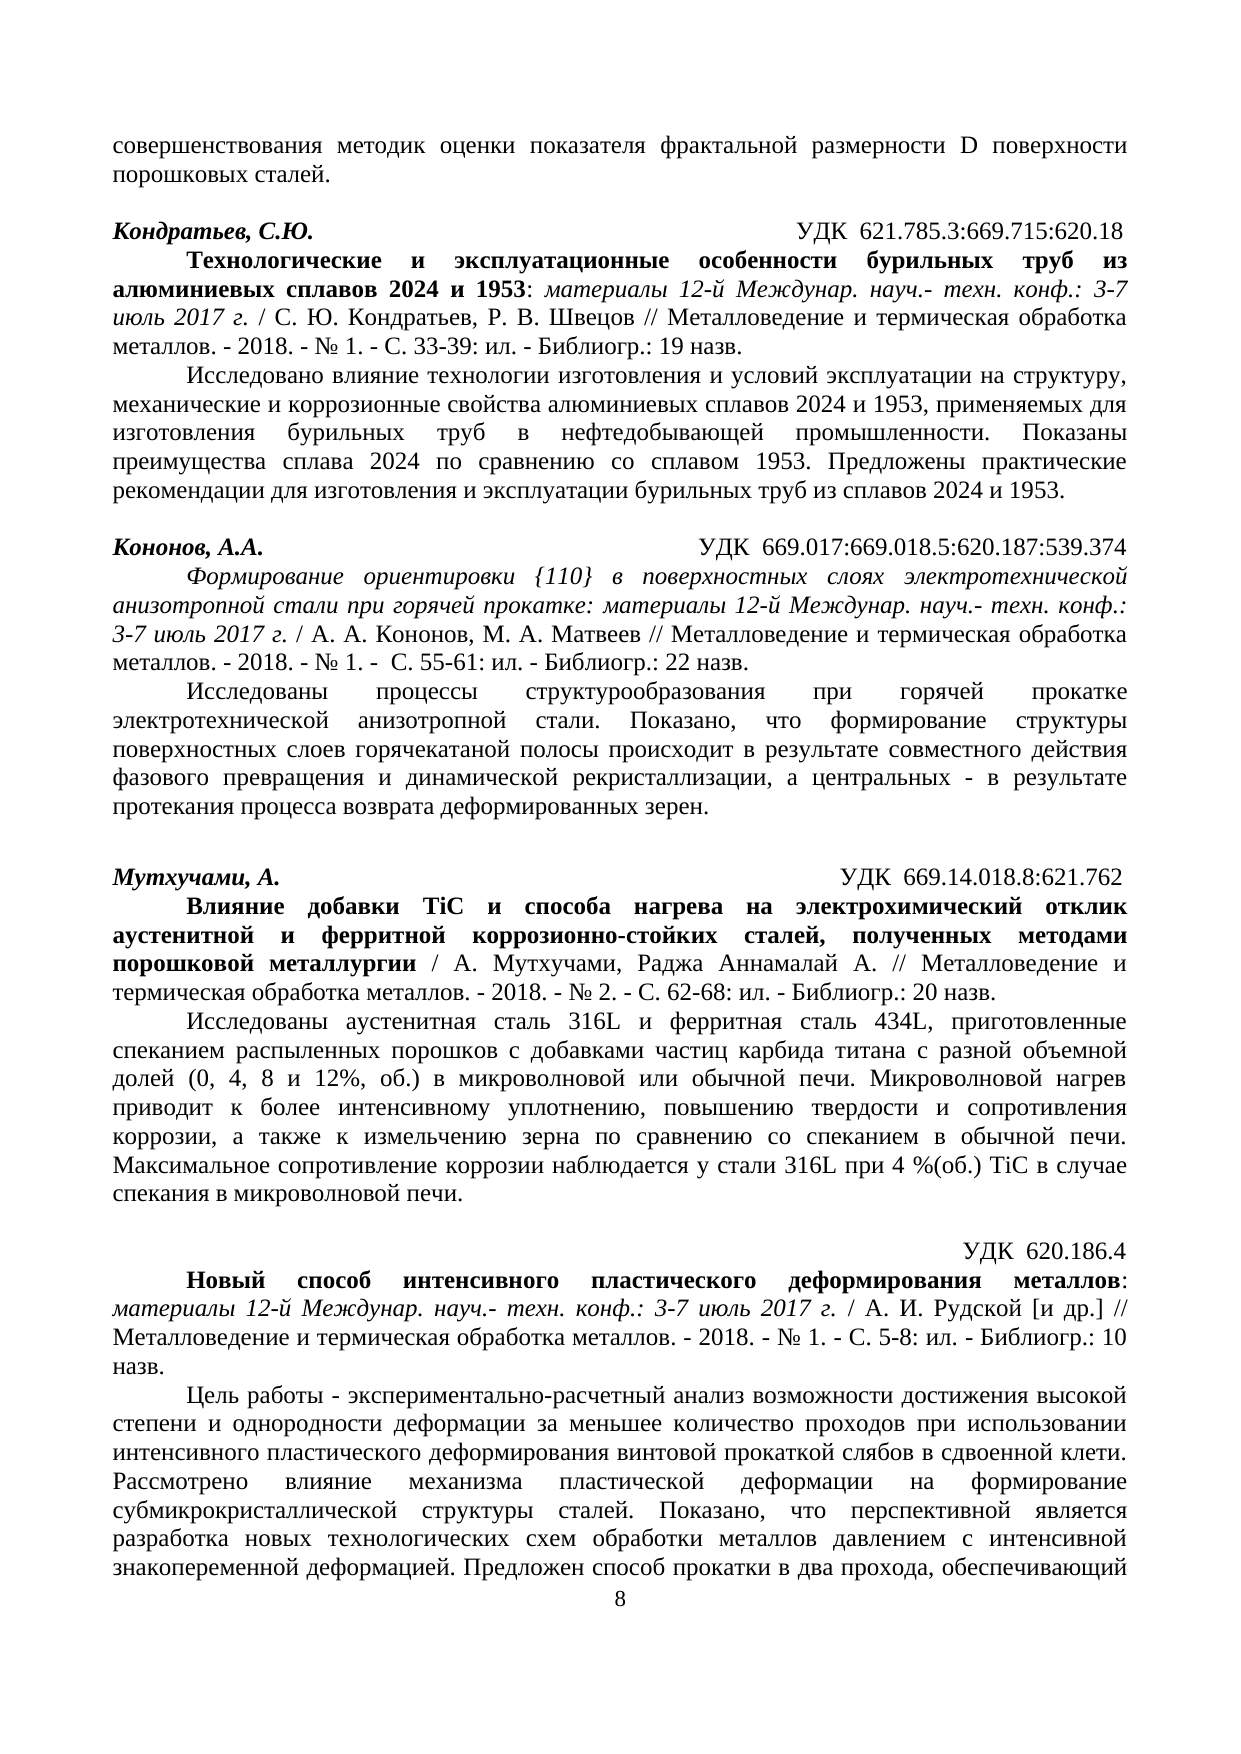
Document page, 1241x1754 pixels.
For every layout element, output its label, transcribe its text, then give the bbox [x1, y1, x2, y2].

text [112, 1380, 1128, 1581]
text Кондратьев, С.Ю. УДК 621.785.3:669.715:620.18 [112, 216, 1128, 245]
text Технологические и эксплуатационные особенности бурильных труб из алюминиевых сплавов 2024 и 1953: материалы 12-й Междунар. науч.- техн. конф.: 3-7 июль 2017 г. / С. Ю. Кондратьев, Р. В. Швецов // Металловедение и термическая обработка металлов. - 2018. - № 1. - С. 33-39: ил. - Библиогр.: 19 назв. [112, 245, 1128, 360]
text УДК 620.186.4 [851, 1236, 1128, 1265]
text Кононов, А.А. УДК 669.017:669.018.5:620.187:539.374 [112, 532, 1128, 561]
text Исследованы аустенитная сталь 316L и ферритная сталь 434L, приготовленные спеканием распыленных порошков с добавками частиц карбида титана с разной объемной долей (0, 4, 8 и 12%, об.) в микроволновой или обычной печи. Микроволновой нагрев приводит к более интенсивному уплотнению, повышению твердости и сопротивления коррозии, а также к измельчению зерна по сравнению со спеканием в обычной печи. Максимальное сопротивление коррозии наблюдается у стали 316L при 4 %(об.) TiC в случае спекания в микроволновой печи. [112, 1006, 1128, 1207]
text Исследованы процессы структурообразования при горячей прокатке электротехнической анизотропной стали. Показано, что формирование структуры поверхностных слоев горячекатаной полосы происходит в результате совместного действия фазового превращения и динамической рекристаллизации, а центральных - в результате протекания процесса возврата деформированных зерен. [112, 676, 1128, 820]
text Мутхучами, А. УДК 669.14.018.8:621.762 [112, 862, 1128, 891]
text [112, 130, 1128, 187]
text Влияние добавки TiC и способа нагрева на электрохимический отклик аустенитной и ферритной коррозионно-стойких сталей, полученных методами порошковой металлургии / А. Мутхучами, Раджа Аннамалай А. // Металловедение и термическая обработка металлов. - 2018. - № 2. - С. 62-68: ил. - Библиогр.: 20 назв. [112, 891, 1128, 1006]
text Новый способ интенсивного пластического деформирования металлов: материалы 12-й Междунар. науч.- техн. конф.: 3-7 июль 2017 г. / А. И. Рудской [и др.] // Металловедение и термическая обработка металлов. - 2018. - № 1. - С. 5-8: ил. - Библиогр.: 10 назв. [112, 1265, 1128, 1380]
text Формирование ориентировки {110} в поверхностных слоях электротехнической анизотропной стали при горячей прокатке: материалы 12-й Междунар. науч.- техн. конф.: 3-7 июль 2017 г. / А. А. Кононов, М. А. Матвеев // Металловедение и термическая обработка металлов. - 2018. - № 1. - С. 55-61: ил. - Библиогр.: 22 назв. [112, 561, 1128, 676]
text Исследовано влияние технологии изготовления и условий эксплуатации на структуру, механические и коррозионные свойства алюминиевых сплавов 2024 и 1953, применяемых для изготовления бурильных труб в нефтедобывающей промышленности. Показаны преимущества сплава 2024 по сравнению со сплавом 1953. Предложены практические рекомендации для изготовления и эксплуатации бурильных труб из сплавов 2024 и 1953. [112, 360, 1128, 504]
